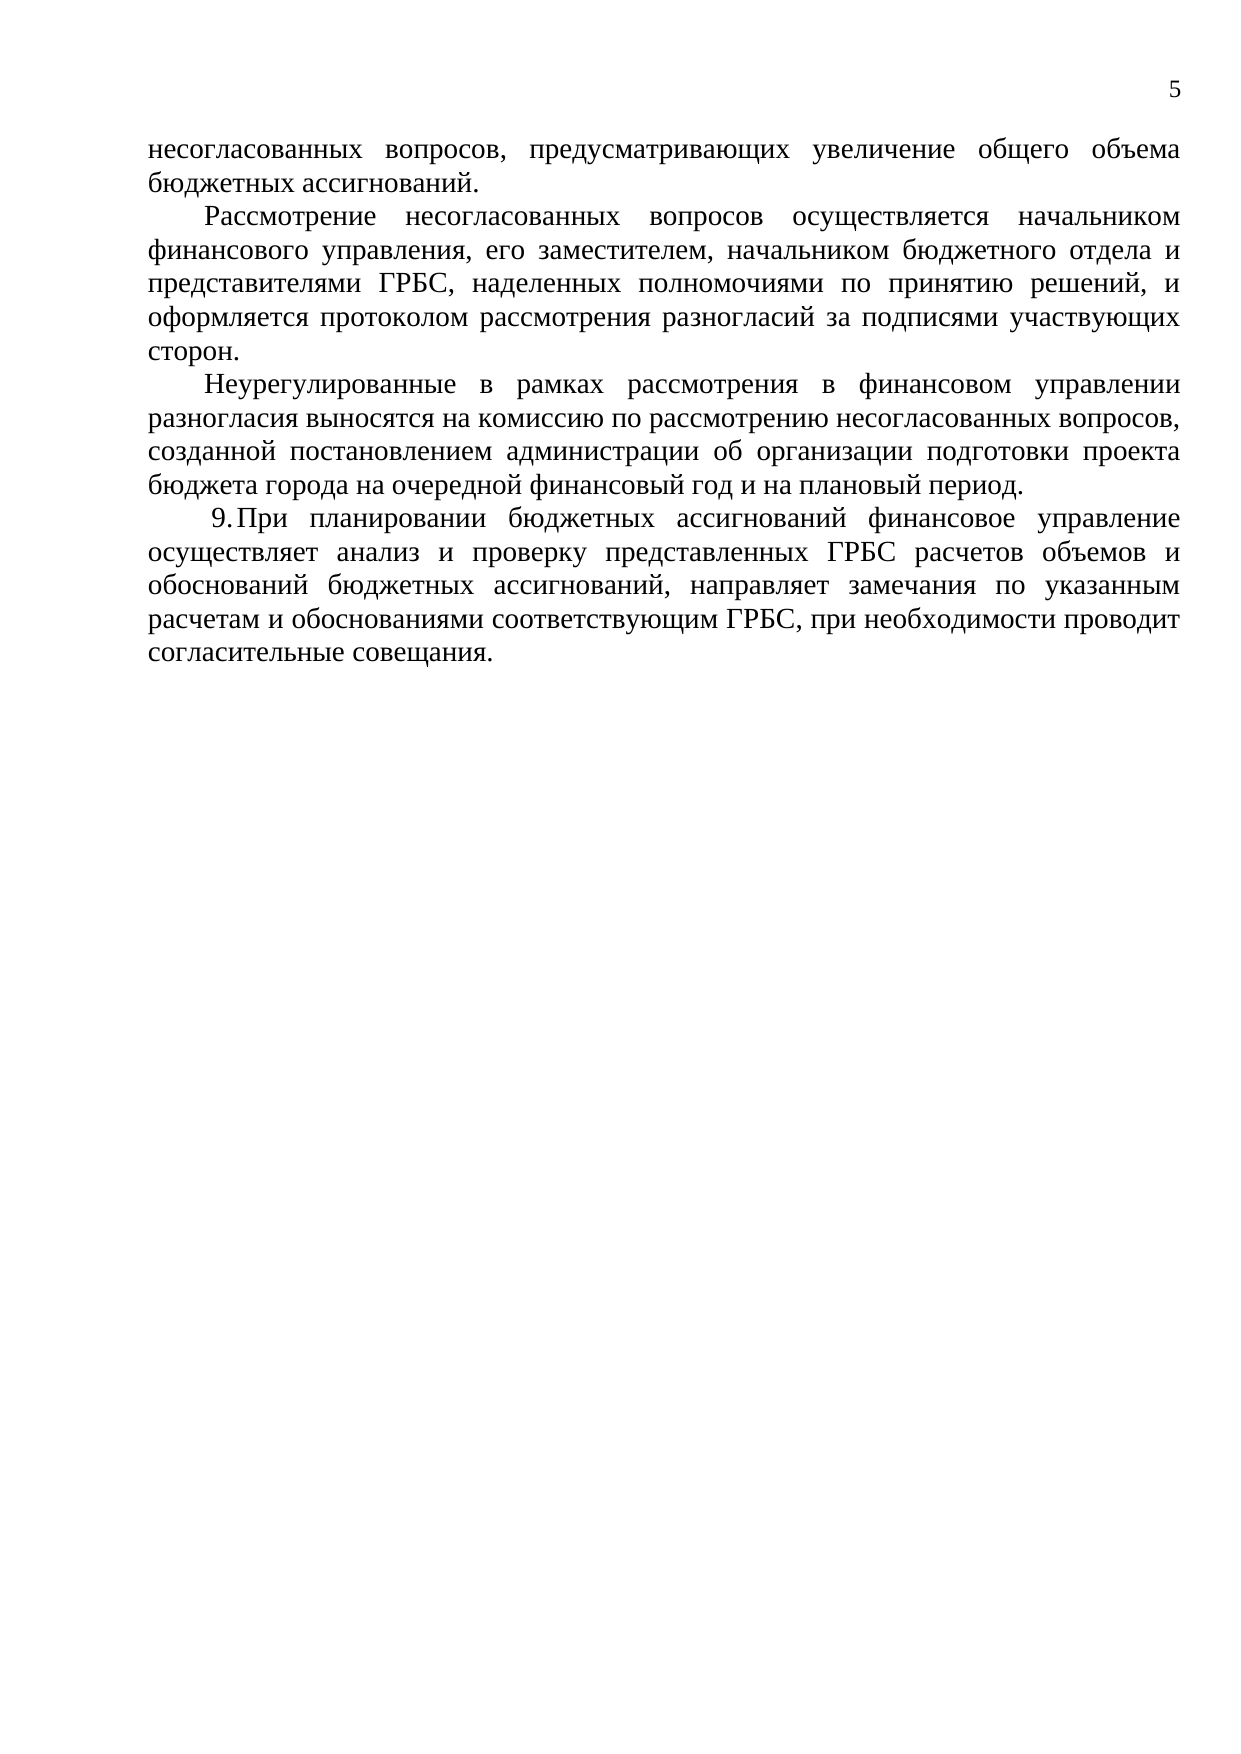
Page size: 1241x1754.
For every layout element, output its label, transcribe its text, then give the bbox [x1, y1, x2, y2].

text Рассмотрение несогласованных вопросов осуществляется начальником финансового управления, его заместителем, начальником бюджетного отдела и представителями ГРБС, наделенных полномочиями по принятию решений, и оформляется протоколом рассмотрения разногласий за подписями участвующих сторон. [148, 198, 1181, 366]
text 9. При планировании бюджетных ассигнований финансовое управление осуществляет анализ и проверку представленных ГРБС расчетов объемов и обоснований бюджетных ассигнований, направляет замечания по указанным расчетам и обоснованиями соответствующим ГРБС, при необходимости проводит согласительные совещания. [148, 500, 1181, 668]
text Неурегулированные в рамках рассмотрения в финансовом управлении разногласия выносятся на комиссию по рассмотрению несогласованных вопросов, созданной постановлением администрации об организации подготовки проекта бюджета города на очередной финансовый год и на плановый период. [148, 366, 1181, 500]
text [148, 131, 1181, 198]
